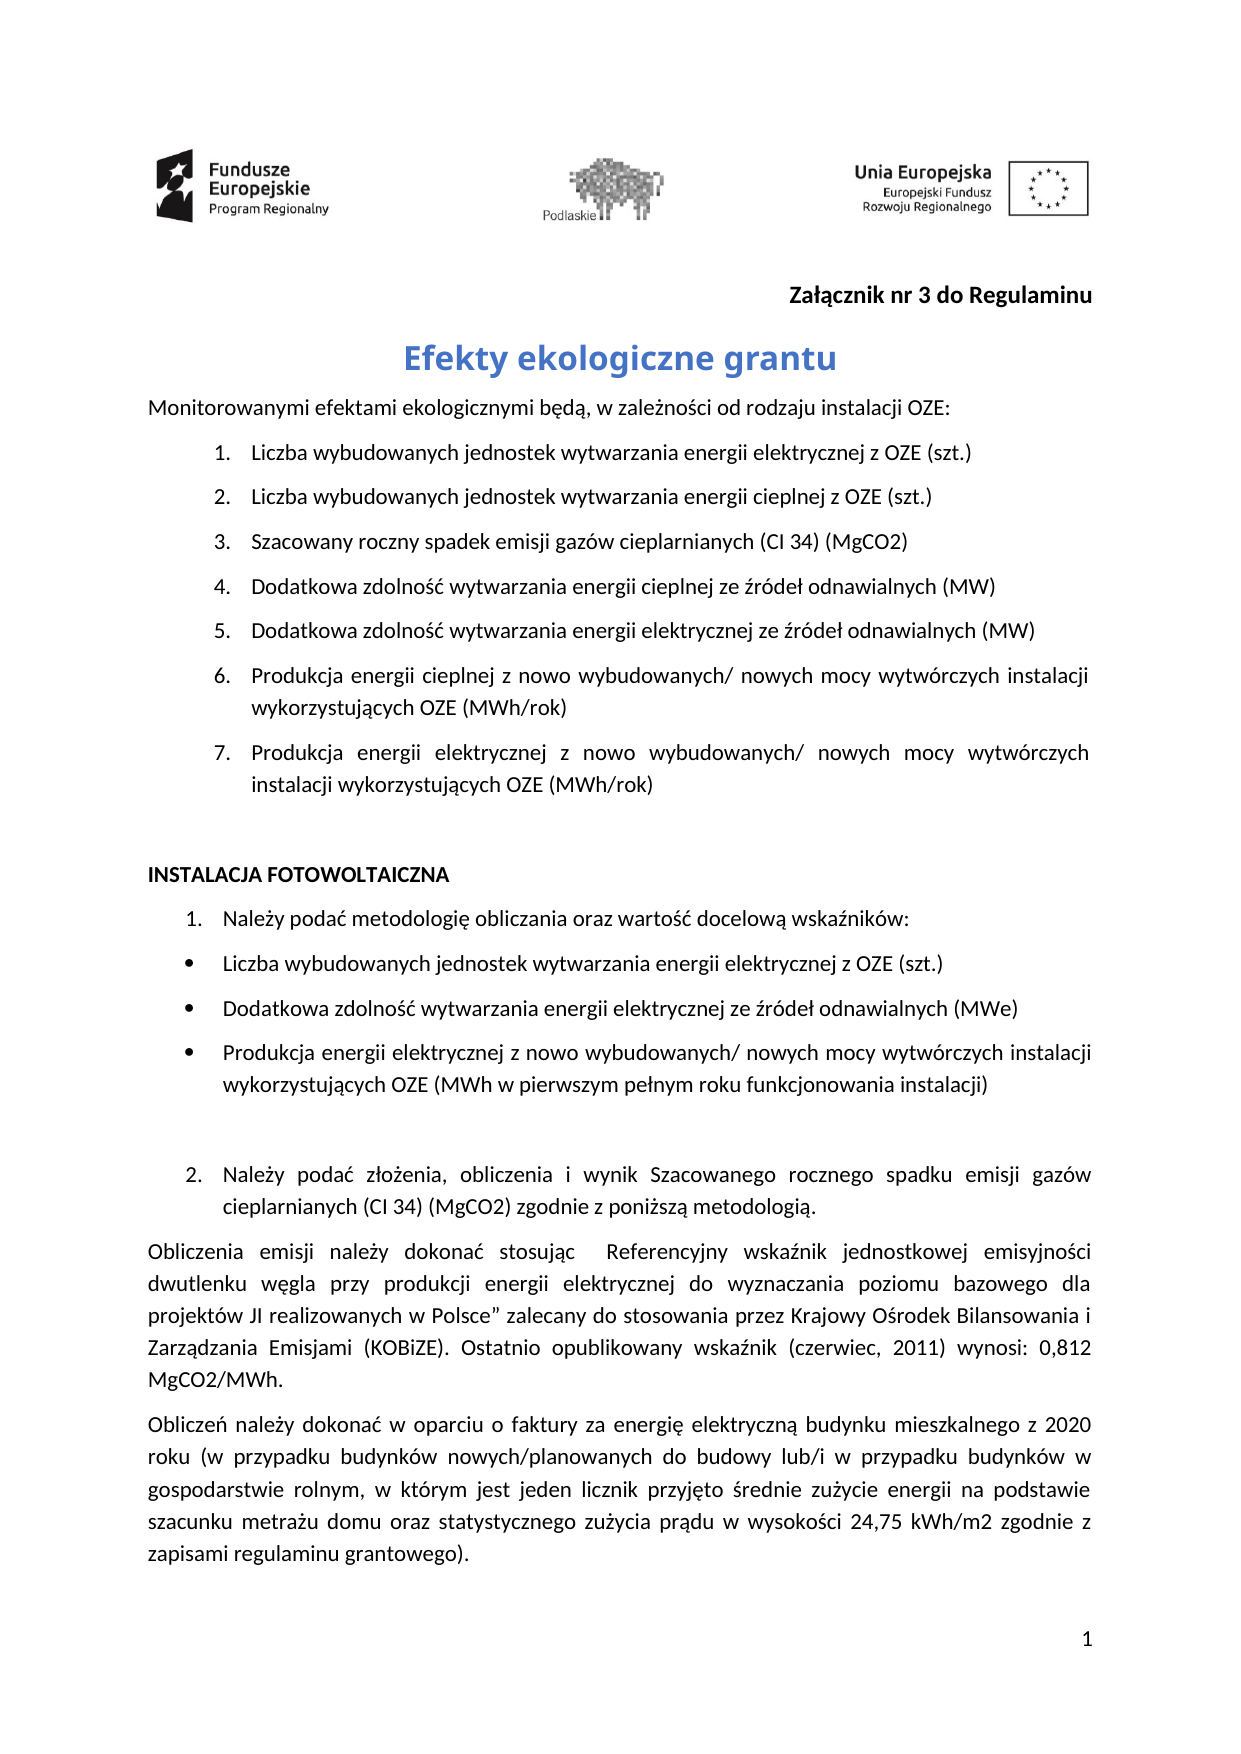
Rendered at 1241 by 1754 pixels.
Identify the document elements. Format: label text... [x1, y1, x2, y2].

text Obliczenia emisji należy dokonać stosując Referencyjny wskaźnik jednostkowej emisyjności dwutlenku węgla przy produkcji energii elektrycznej do wyznaczania poziomu bazowego dla projektów JI realizowanych w Polsce” zalecany do stosowania przez Krajowy Ośrodek Bilansowania i Zarządzania Emisjami (KOBiZE). Ostatnio opublikowany wskaźnik (czerwiec, 2011) wynosi: 0,812 MgCO2/MWh. [148, 1237, 1093, 1394]
list Liczba wybudowanych jednostek wytwarzania energii elektrycznej z OZE (szt.) [213, 438, 1091, 466]
list Należy podać metodologię obliczania oraz wartość docelową wskaźników: [185, 904, 1093, 932]
text Efekty ekologiczne grantu [148, 335, 1093, 381]
picture [147, 147, 1093, 225]
text Obliczeń należy dokonać w oparciu o faktury za energię elektryczną budynku mieszkalnego z 2020 roku (w przypadku budynków nowych/planowanych do budowy lub/i w przypadku budynków w gospodarstwie rolnym, w którym jest jeden licznik przyjęto średnie zużycie energii na podstawie szacunku metrażu domu oraz statystycznego zużycia prądu w wysokości 24,75 kWh/m2 zgodnie z zapisami regulaminu grantowego). [148, 1410, 1093, 1567]
text Załącznik nr 3 do Regulaminu [148, 280, 1093, 310]
list Dodatkowa zdolność wytwarzania energii cieplnej ze źródeł odnawialnych (MW) [213, 572, 1091, 600]
list Produkcja energii elektrycznej z nowo wybudowanych/ nowych mocy wytwórczych instalacji wykorzystujących OZE (MWh w pierwszym pełnym roku funkcjonowania instalacji) [185, 1038, 1093, 1099]
list Należy podać złożenia, obliczenia i wynik Szacowanego rocznego spadku emisji gazów cieplarnianych (CI 34) (MgCO2) zgodnie z poniższą metodologią. [185, 1160, 1093, 1220]
list Liczba wybudowanych jednostek wytwarzania energii elektrycznej z OZE (szt.) [185, 949, 1093, 977]
list Dodatkowa zdolność wytwarzania energii elektrycznej ze źródeł odnawialnych (MWe) [185, 994, 1093, 1022]
text Monitorowanymi efektami ekologicznymi będą, w zależności od rodzaju instalacji OZE: [148, 393, 1091, 421]
list Liczba wybudowanych jednostek wytwarzania energii cieplnej z OZE (szt.) [213, 482, 1091, 511]
list Produkcja energii cieplnej z nowo wybudowanych/ nowych mocy wytwórczych instalacji wykorzystujących OZE (MWh/rok) [213, 661, 1091, 721]
list Dodatkowa zdolność wytwarzania energii elektrycznej ze źródeł odnawialnych (MW) [213, 617, 1091, 644]
text INSTALACJA FOTOWOLTAICZNA [148, 860, 1093, 888]
list Produkcja energii elektrycznej z nowo wybudowanych/ nowych mocy wytwórczych instalacji wykorzystujących OZE (MWh/rok) [213, 738, 1091, 798]
list Szacowany roczny spadek emisji gazów cieplarnianych (CI 34) (MgCO2) [213, 527, 1091, 555]
